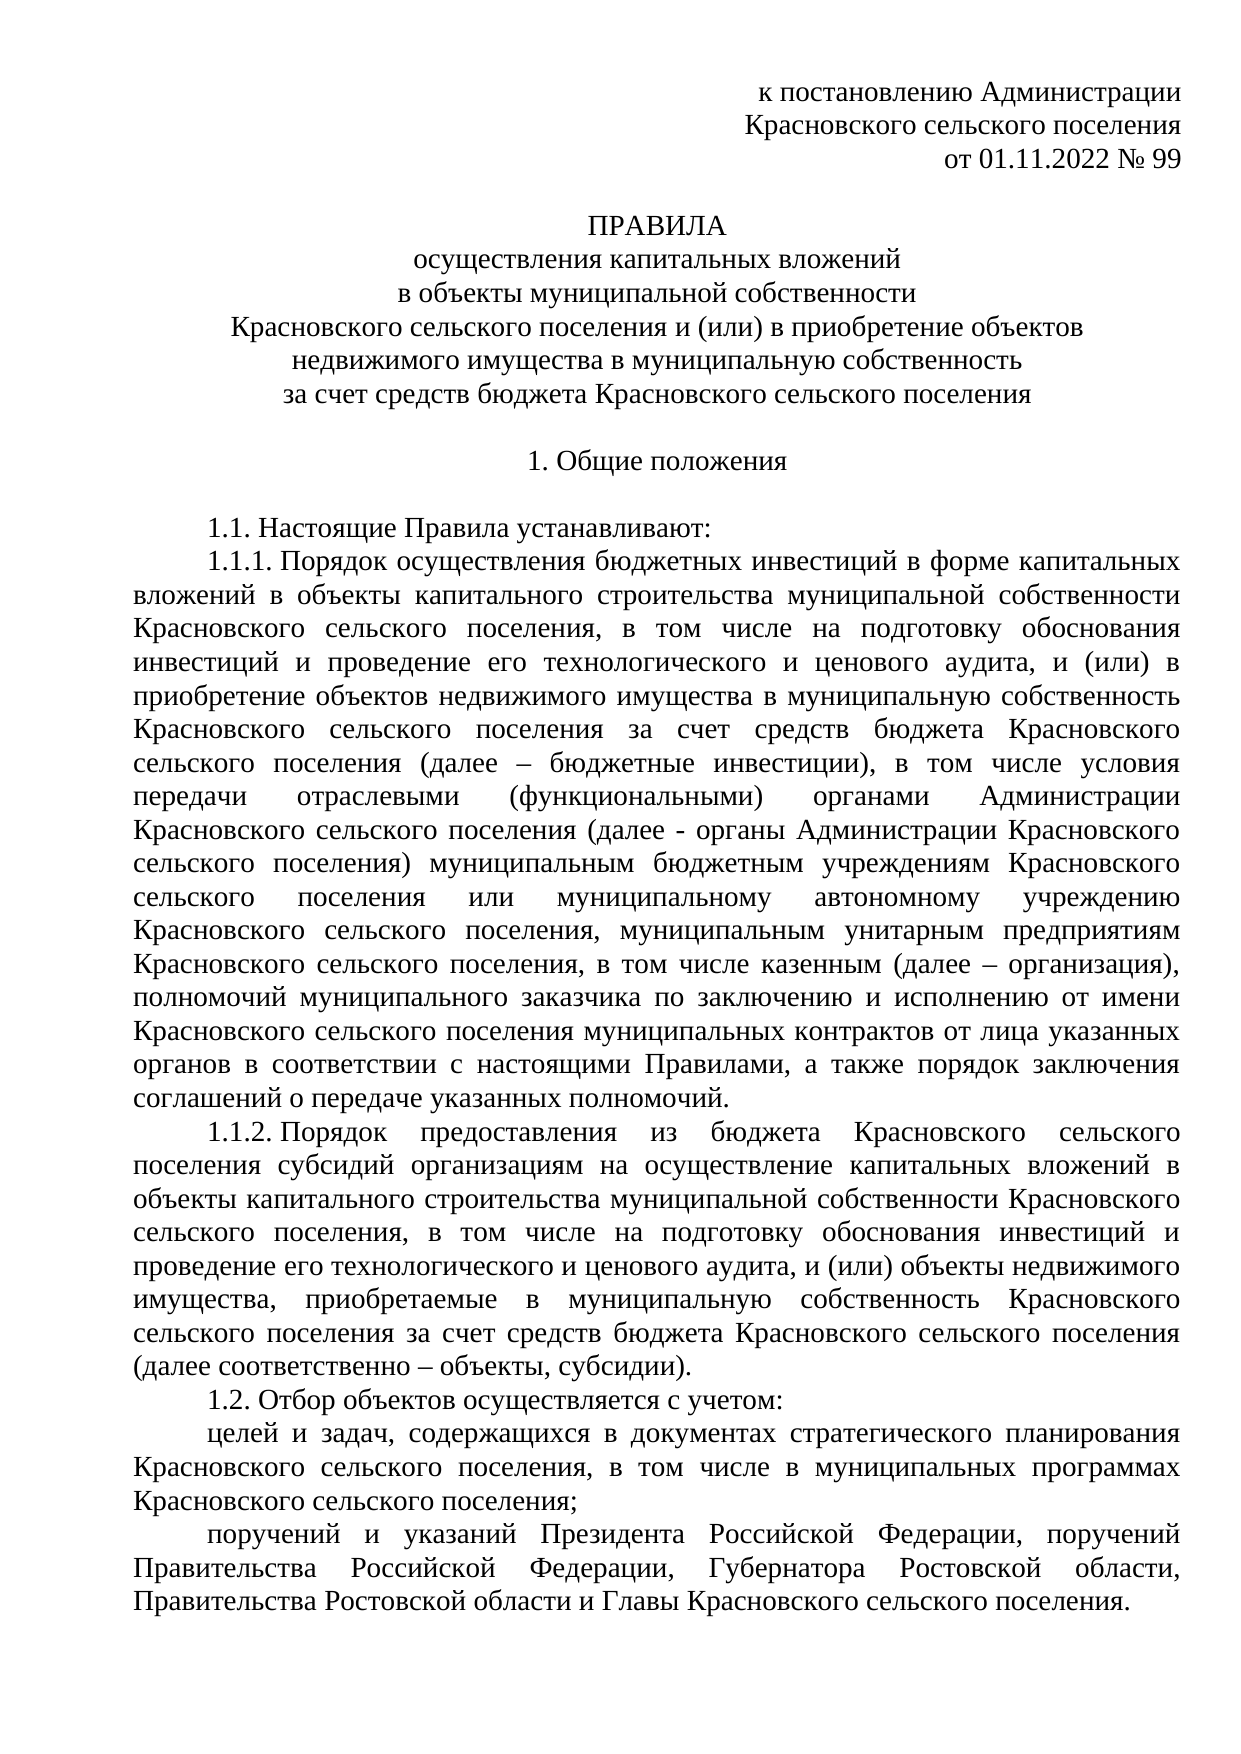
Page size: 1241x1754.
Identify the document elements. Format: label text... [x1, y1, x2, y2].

text 1.1.1. Порядок осуществления бюджетных инвестиций в форме капитальных вложений в объекты капитального строительства муниципальной собственности Красновского сельского поселения, в том числе на подготовку обоснования инвестиций и проведение его технологического и ценового аудита, и (или) в приобретение объектов недвижимого имущества в муниципальную собственность Красновского сельского поселения за счет средств бюджета Красновского сельского поселения (далее – бюджетные инвестиции), в том числе условия передачи отраслевыми (функциональными) органами Администрации Красновского сельского поселения (далее - органы Администрации Красновского сельского поселения) муниципальным бюджетным учреждениям Красновского сельского поселения или муниципальному автономному учреждению Красновского сельского поселения, муниципальным унитарным предприятиям Красновского сельского поселения, в том числе казенным (далее – организация), полномочий муниципального заказчика по заключению и исполнению от имени Красновского сельского поселения муниципальных контрактов от лица указанных органов в соответствии с настоящими Правилами, а также порядок заключения соглашений о передаче указанных полномочий. [133, 543, 1181, 1114]
text поручений и указаний Президента Российской Федерации, поручений Правительства Российской Федерации, Губернатора Ростовской области, Правительства Ростовской области и Главы Красновского сельского поселения. [133, 1516, 1181, 1617]
text Красновского сельского поселения и (или) в приобретение объектов [133, 309, 1181, 342]
text осуществления капитальных вложений [133, 242, 1181, 275]
text за счет средств бюджета Красновского сельского поселения [133, 376, 1181, 409]
text в объекты муниципальной собственности [133, 275, 1181, 309]
text ПРАВИЛА [133, 208, 1181, 242]
text 1.1.2. Порядок предоставления из бюджета Красновского сельского поселения субсидий организациям на осуществление капитальных вложений в объекты капитального строительства муниципальной собственности Красновского сельского поселения, в том числе на подготовку обоснования инвестиций и проведение его технологического и ценового аудита, и (или) объекты недвижимого имущества, приобретаемые в муниципальную собственность Красновского сельского поселения за счет средств бюджета Красновского сельского поселения (далее соответственно – объекты, субсидии). [133, 1114, 1181, 1382]
text 1. Общие положения [133, 443, 1181, 476]
text недвижимого имущества в муниципальную собственность [133, 342, 1181, 376]
text к постановлению Администрации Красновского сельского поселения [709, 74, 1181, 141]
text 1.1. Настоящие Правила устанавливают: [207, 510, 1181, 543]
text целей и задач, содержащихся в документах стратегического планирования Красновского сельского поселения, в том числе в муниципальных программах Красновского сельского поселения; [133, 1416, 1181, 1516]
text 1.2. Отбор объектов осуществляется с учетом: [133, 1382, 1181, 1416]
text от 01.11.2022 № 99 [783, 141, 1181, 174]
